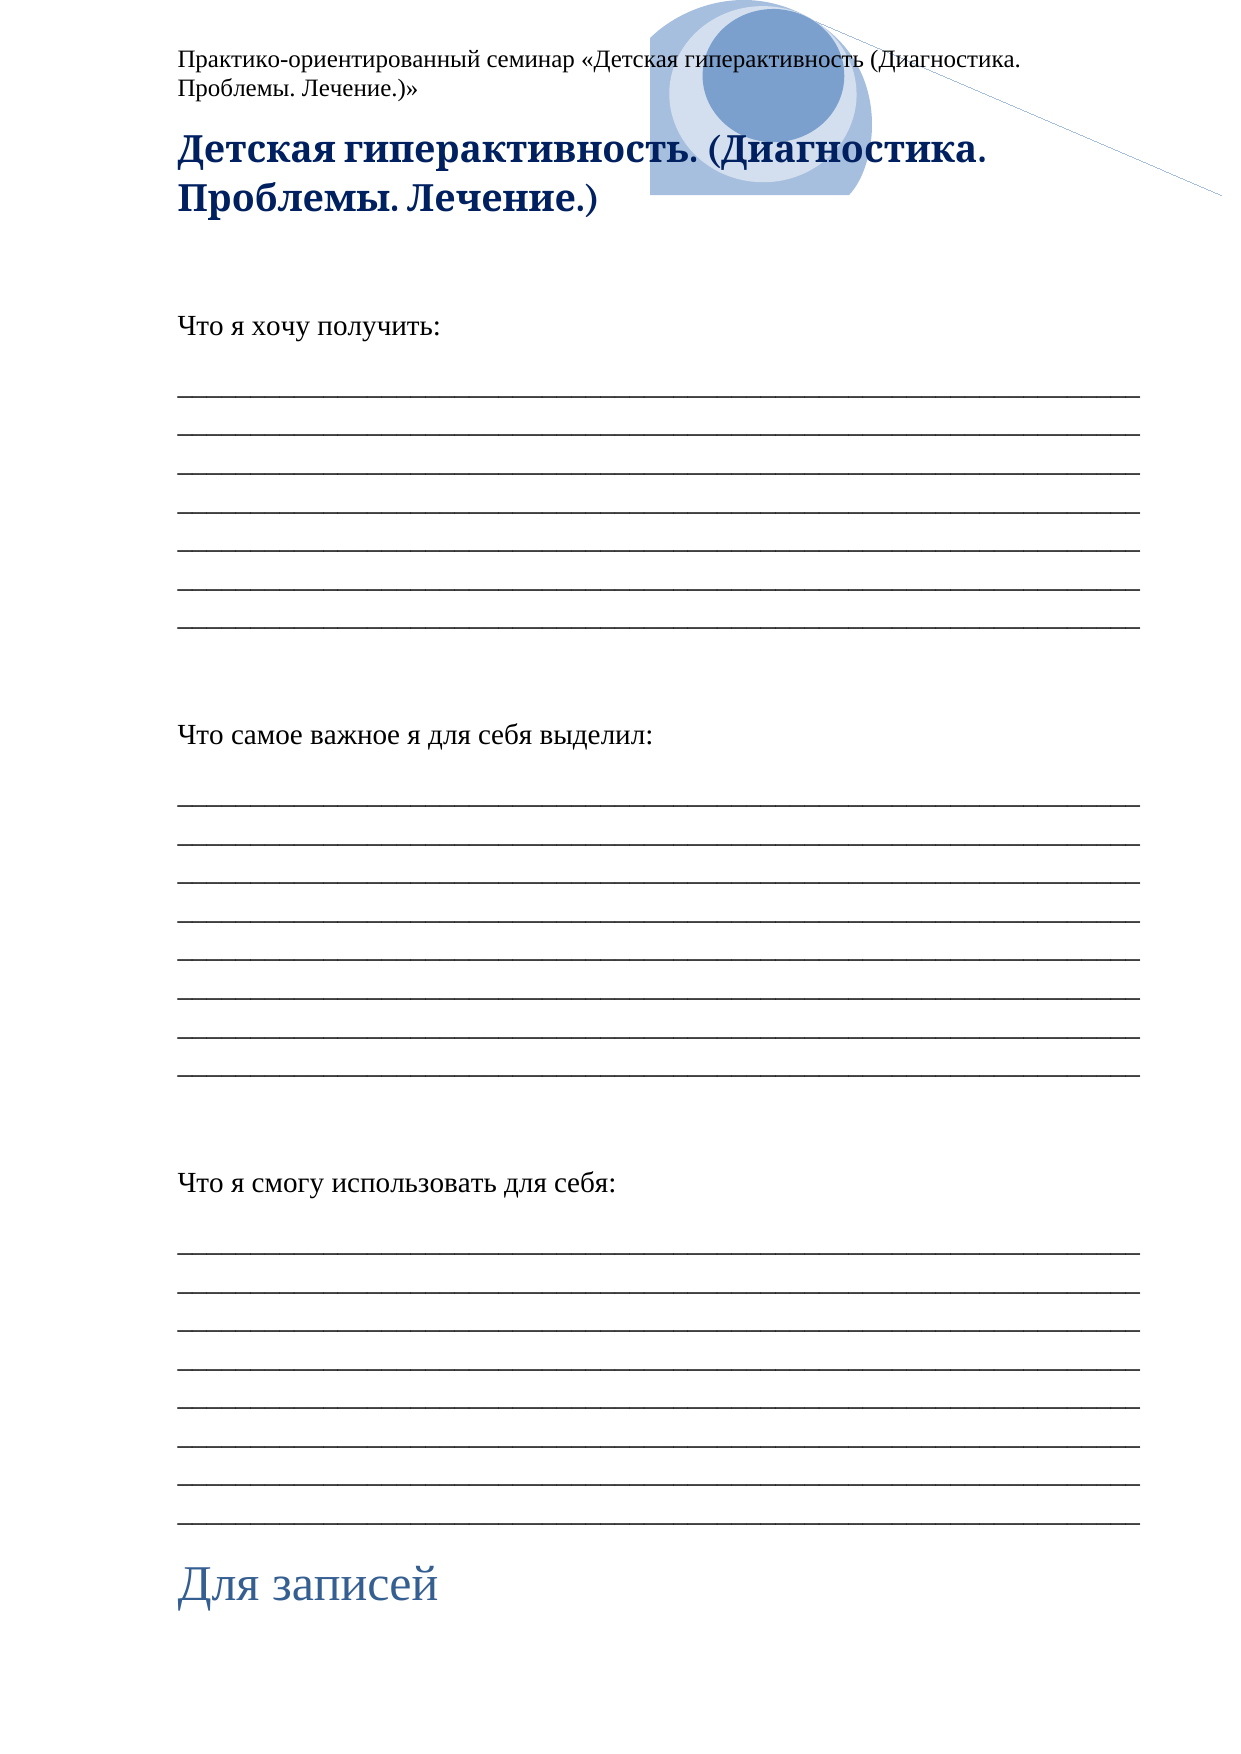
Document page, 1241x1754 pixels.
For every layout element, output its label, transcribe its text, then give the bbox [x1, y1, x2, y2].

text Детская гиперактивность. (Диагностика. Проблемы. Лечение.) [177, 128, 1152, 221]
text ______________________________________________________________________________________________________________________________________________________________________________________________________________________________________________________________________________________________________________________________________________________________________________________________________________________________________________________________________________ [177, 367, 1152, 632]
text Для записей [177, 1553, 1152, 1611]
text Что я смогу использовать для себя: [177, 1165, 1152, 1198]
text ________________________________________________________________________________________________________________________________________________________________________________________________________________________________________________________________________________________________________________________________________________________________________________________________________________________________________________________________________________________________________________________________________________ [177, 1224, 1152, 1528]
text Что я хочу получить: [177, 308, 1152, 341]
text Что самое важное я для себя выделил: [177, 717, 1152, 751]
text ________________________________________________________________________________________________________________________________________________________________________________________________________________________________________________________________________________________________________________________________________________________________________________________________________________________________________________________________________________________________________________________________________________ [177, 776, 1152, 1080]
